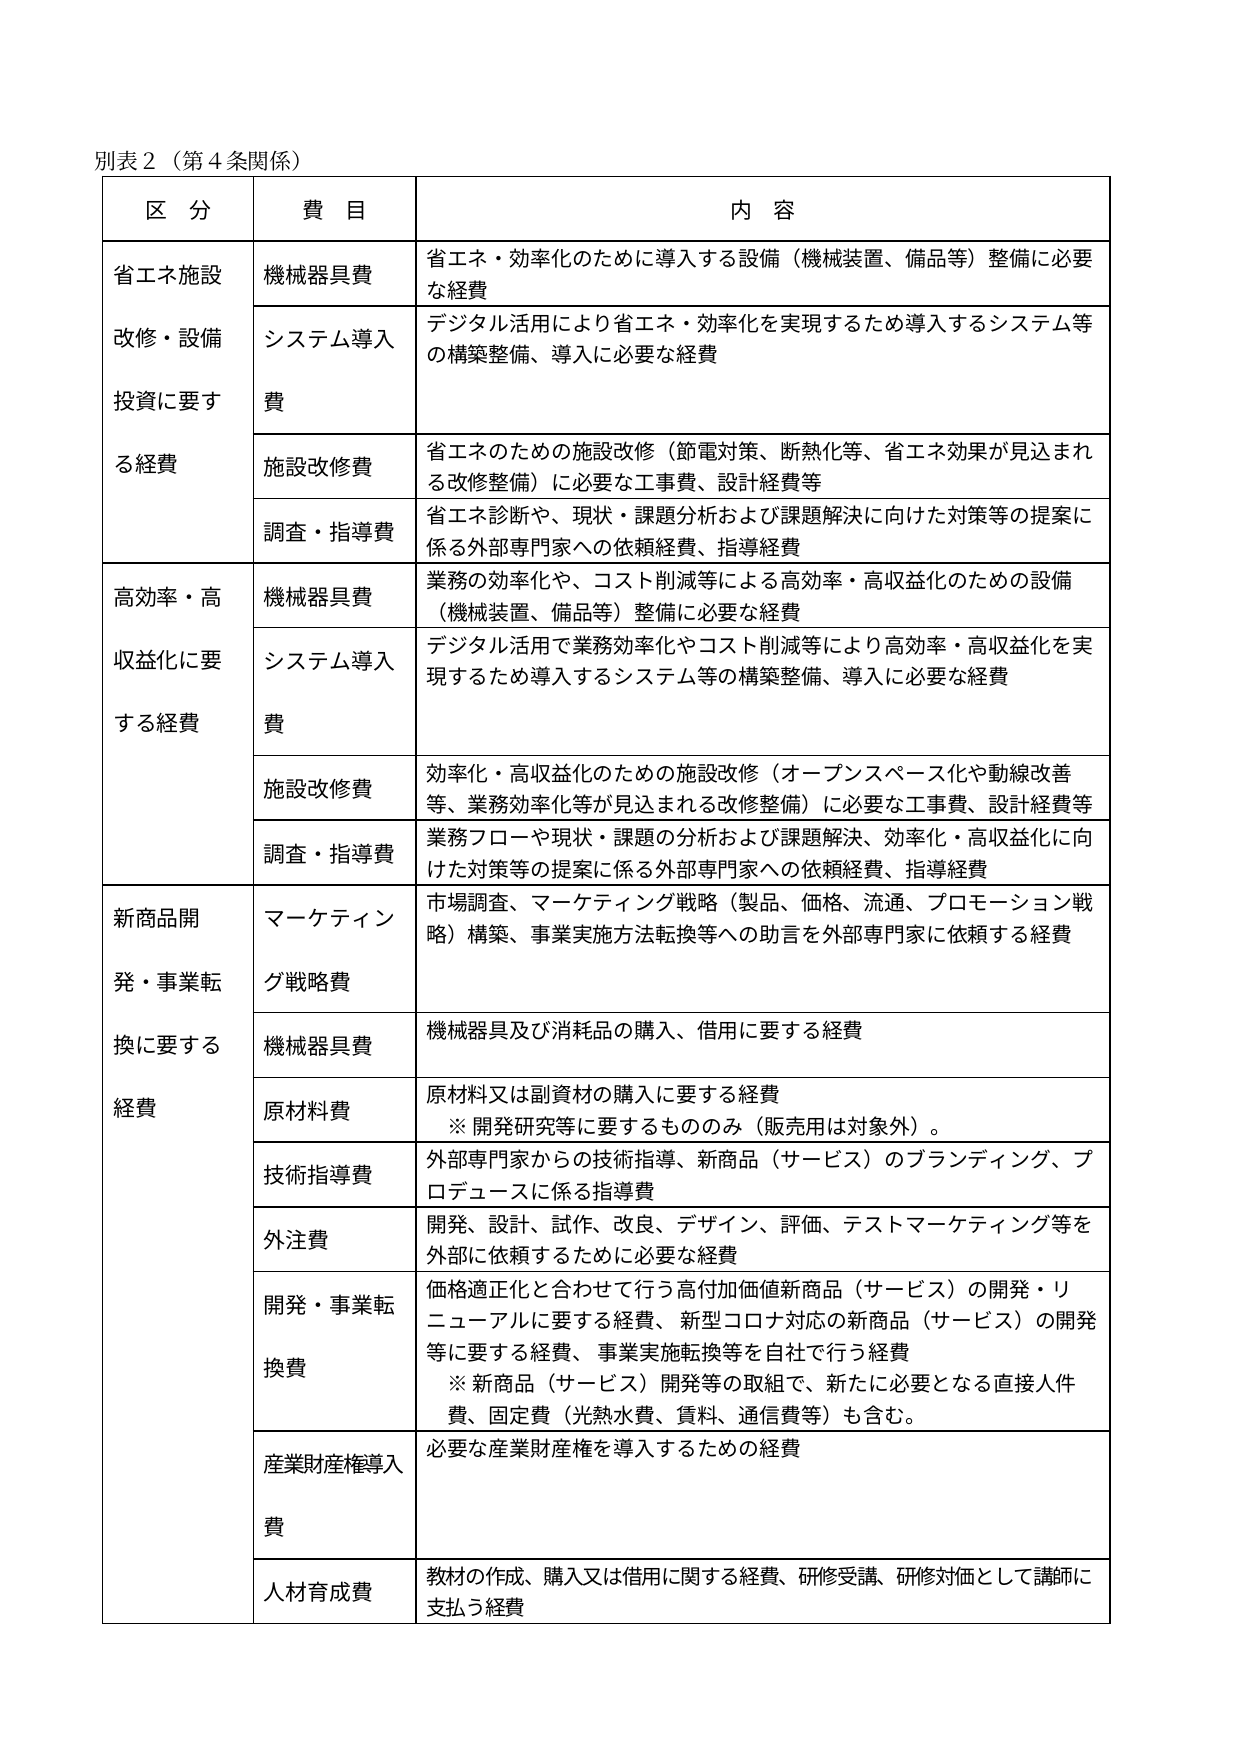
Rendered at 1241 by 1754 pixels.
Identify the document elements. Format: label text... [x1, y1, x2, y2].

table_cell 市場調査、マーケティング戦略（製品、価格、流通、プロモーション戦略）構築、事業実施方法転換等への助言を外部専門家に依頼する経費 [417, 886, 1109, 1012]
table_cell デジタル活用で業務効率化やコスト削減等により高効率・高収益化を実現するため導入するシステム等の構築整備、導入に必要な経費 [417, 628, 1109, 755]
table_cell デジタル活用により省エネ・効率化を実現するため導入するシステム等の構築整備、導入に必要な経費 [417, 307, 1109, 433]
table_cell 新商品開発・事業転換に要する経費 [103, 886, 253, 1622]
table_cell 省エネ施設改修・設備投資に要する経費 [103, 242, 253, 562]
table_cell 施設改修費 [254, 435, 415, 497]
table_cell システム導入費 [254, 307, 415, 433]
table_cell 技術指導費 [254, 1143, 415, 1206]
table_cell 省エネ診断や、現状・課題分析および課題解決に向けた対策等の提案に係る外部専門家への依頼経費、指導経費 [417, 499, 1109, 562]
table_cell 必要な産業財産権を導入するための経費 [417, 1432, 1109, 1558]
table_cell 産業財産権導入費 [254, 1432, 415, 1558]
table_cell 開発、設計、試作、改良、デザイン、評価、テストマーケティング等を外部に依頼するために必要な経費 [417, 1208, 1109, 1271]
table_cell 原材料又は副資材の購入に要する経費 ※ 開発研究等に要するもののみ（販売用は対象外）。 [417, 1078, 1109, 1141]
table_cell 外部専門家からの技術指導、新商品（サービス）のブランディング、プロデュースに係る指導費 [417, 1143, 1109, 1206]
table_cell 教材の作成、購入又は借用に関する経費、研修受講、研修対価として講師に支払う経費 [417, 1560, 1109, 1622]
table_cell 人材育成費 [254, 1560, 415, 1622]
table_cell 開発・事業転換費 [254, 1272, 415, 1430]
table_cell マーケティング戦略費 [254, 886, 415, 1012]
table_cell 調査・指導費 [254, 499, 415, 562]
table_cell 施設改修費 [254, 756, 415, 819]
table_cell 価格適正化と合わせて行う高付加価値新商品（サービス）の開発・リニューアルに要する経費、 新型コロナ対応の新商品（サービス）の開発等に要する経費、 事業実施転換等を自社で行う経費 ※ 新商品（サービス）開発等の取組で、新たに必要となる直接人件費、固定費（光熱水費、賃料、通信費等）も含む。 [417, 1272, 1109, 1430]
table_cell 高効率・高収益化に要する経費 [103, 564, 253, 884]
table_cell 機械器具費 [254, 564, 415, 627]
table_cell 省エネ・効率化のために導入する設備（機械装置、備品等）整備に必要な経費 [417, 242, 1109, 305]
table_cell 業務の効率化や、コスト削減等による高効率・高収益化のための設備（機械装置、備品等）整備に必要な経費 [417, 564, 1109, 627]
table_header 区 分 [103, 177, 253, 240]
table_cell 効率化・高収益化のための施設改修（オープンスペース化や動線改善等、業務効率化等が見込まれる改修整備）に必要な工事費、設計経費等 [417, 756, 1109, 819]
table_cell 外注費 [254, 1208, 415, 1271]
table_cell 省エネのための施設改修（節電対策、断熱化等、省エネ効果が見込まれる改修整備）に必要な工事費、設計経費等 [417, 435, 1109, 497]
table_header 費 目 [254, 177, 415, 240]
table_cell 機械器具及び消耗品の購入、借用に要する経費 [417, 1013, 1109, 1077]
table_cell システム導入費 [254, 628, 415, 755]
table_cell 原材料費 [254, 1078, 415, 1141]
table_cell 調査・指導費 [254, 821, 415, 884]
table_cell 機械器具費 [254, 242, 415, 305]
text 別表２（第４条関係） [94, 144, 1146, 176]
table_cell 機械器具費 [254, 1013, 415, 1077]
table_header 内 容 [417, 177, 1109, 240]
table_cell 業務フローや現状・課題の分析および課題解決、効率化・高収益化に向けた対策等の提案に係る外部専門家への依頼経費、指導経費 [417, 821, 1109, 884]
